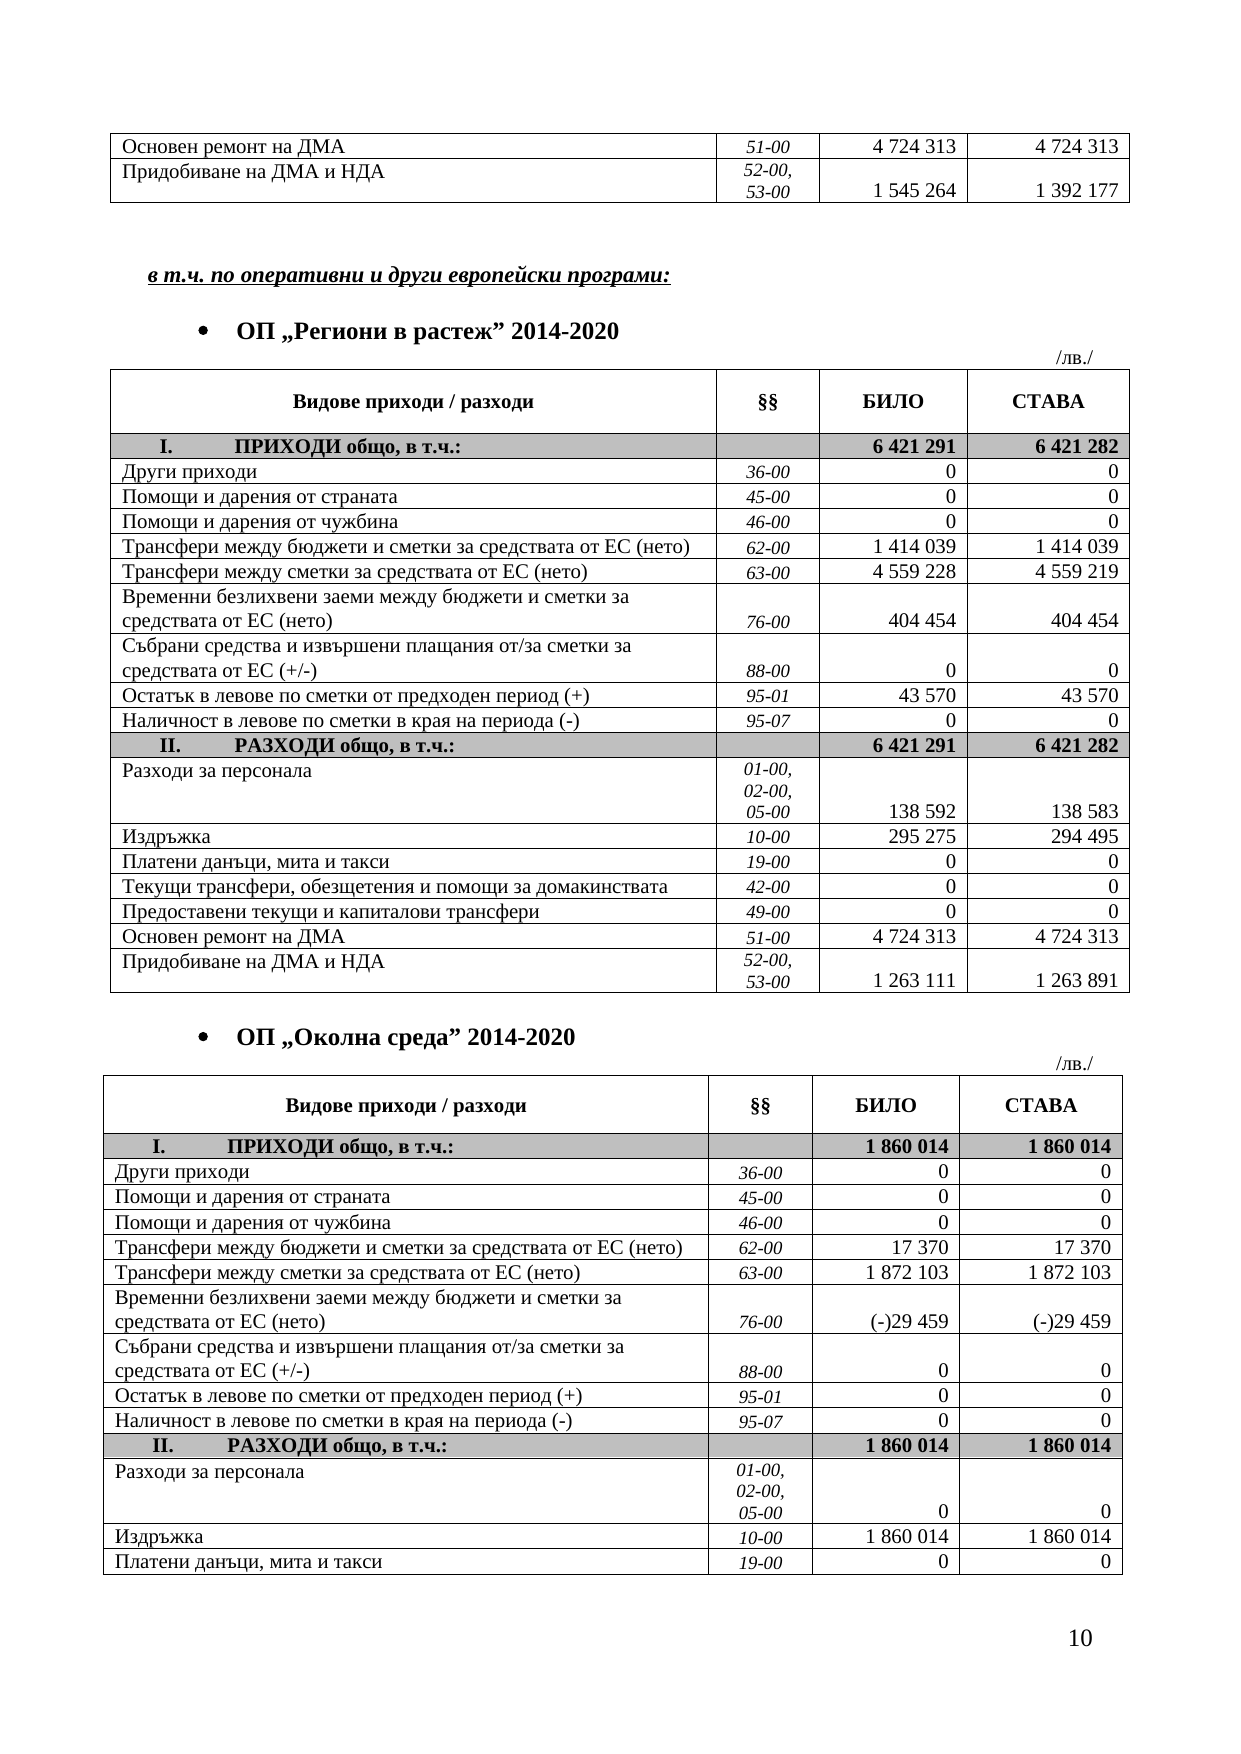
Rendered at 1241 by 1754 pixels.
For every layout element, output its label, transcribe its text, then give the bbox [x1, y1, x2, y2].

table_cell 51-00 [717, 134, 819, 158]
table_cell 0 [968, 708, 1129, 732]
table_cell 404 454 [968, 584, 1129, 632]
table_cell 1 872 103 [960, 1260, 1122, 1284]
table_cell 1 545 264 [820, 159, 967, 202]
table_cell Трансфери между бюджети и сметки за средствата от ЕС (нето) [111, 534, 716, 558]
table_cell [717, 434, 819, 458]
table_cell 36-00 [717, 459, 819, 483]
table_cell 1 263 891 [968, 949, 1129, 992]
table_cell Разходи за персонала [104, 1459, 708, 1523]
table_cell Помощи и дарения от чужбина [111, 509, 716, 533]
table_cell 0 [968, 509, 1129, 533]
table_cell 4 724 313 [968, 924, 1129, 948]
table_cell 0 [820, 509, 967, 533]
table_cell 1 263 111 [820, 949, 967, 992]
table_cell Платени данъци, мита и такси [111, 849, 716, 873]
table_cell 1 860 014 [960, 1434, 1122, 1457]
table_cell 0 [820, 708, 967, 732]
table_cell 43 570 [820, 683, 967, 707]
table_cell 0 [813, 1383, 959, 1407]
table_cell 95-07 [717, 708, 819, 732]
table_cell 43 570 [968, 683, 1129, 707]
table_cell 10-00 [709, 1524, 812, 1548]
table_cell 63-00 [717, 559, 819, 583]
table_cell 0 [968, 634, 1129, 682]
table_cell Основен ремонт на ДМА [111, 134, 716, 158]
table_cell 6 421 291 [820, 434, 967, 458]
table_cell 76-00 [709, 1285, 812, 1333]
table_cell Други приходи [111, 459, 716, 483]
table_cell 42-00 [717, 874, 819, 898]
table_cell Издръжка [111, 824, 716, 848]
table_header СТАВА [960, 1076, 1122, 1133]
table_cell 62-00 [709, 1235, 812, 1259]
table_cell 0 [813, 1334, 959, 1382]
table_cell Остатък в левове по сметки от предходен период (+) [104, 1383, 708, 1407]
table_cell [709, 1134, 812, 1158]
table_header Видове приходи / разходи [111, 370, 716, 433]
table_cell 0 [813, 1549, 959, 1573]
table_cell Основен ремонт на ДМА [111, 924, 716, 948]
table_cell 88-00 [717, 634, 819, 682]
table_cell Събрани средства и извършени плащания от/за сметки за средствата от ЕС (+/-) [111, 634, 716, 682]
table_cell Помощи и дарения от чужбина [104, 1210, 708, 1234]
table_cell ПРИХОДИ общо, в т.ч.: [104, 1134, 708, 1158]
table_cell 1 414 039 [968, 534, 1129, 558]
table_cell Придобиване на ДМА и НДА [111, 949, 716, 992]
table_cell 01-00, 02-00, 05-00 [717, 758, 819, 823]
table_cell 0 [820, 459, 967, 483]
table_cell 4 724 313 [968, 134, 1129, 158]
table_cell 52-00, 53-00 [717, 949, 819, 992]
table_header §§ [709, 1076, 812, 1133]
table_cell Текущи трансфери, обезщетения и помощи за домакинствата [111, 874, 716, 898]
table_header БИЛО [813, 1076, 959, 1133]
table_cell 1 414 039 [820, 534, 967, 558]
table_cell (-)29 459 [813, 1285, 959, 1333]
table_cell 1 860 014 [813, 1524, 959, 1548]
table_cell Издръжка [104, 1524, 708, 1548]
table_cell 0 [820, 874, 967, 898]
table_cell 10-00 [717, 824, 819, 848]
table_cell 0 [968, 459, 1129, 483]
table_cell 0 [813, 1459, 959, 1523]
table_cell 4 559 228 [820, 559, 967, 583]
table_cell 4 559 219 [968, 559, 1129, 583]
table_cell Събрани средства и извършени плащания от/за сметки за средствата от ЕС (+/-) [104, 1334, 708, 1382]
table_cell 01-00, 02-00, 05-00 [709, 1459, 812, 1523]
table_header §§ [717, 370, 819, 433]
list ОП „Региони в растеж” 2014-2020 [199, 316, 1093, 344]
table_cell 0 [968, 899, 1129, 923]
table_cell 46-00 [709, 1210, 812, 1234]
table_cell 0 [960, 1549, 1122, 1573]
table_cell 17 370 [813, 1235, 959, 1259]
table_cell 0 [813, 1210, 959, 1234]
table_cell 404 454 [820, 584, 967, 632]
table_header СТАВА [968, 370, 1129, 433]
table_cell 0 [813, 1408, 959, 1432]
table_cell 49-00 [717, 899, 819, 923]
table_cell 4 724 313 [820, 924, 967, 948]
table_cell 19-00 [709, 1549, 812, 1573]
table_cell 0 [820, 634, 967, 682]
table_cell Временни безлихвени заеми между бюджети и сметки за средствата от ЕС (нето) [111, 584, 716, 632]
table_cell Трансфери между сметки за средствата от ЕС (нето) [111, 559, 716, 583]
table_cell Други приходи [104, 1159, 708, 1183]
table_cell 0 [820, 484, 967, 508]
table_cell Предоставени текущи и капиталови трансфери [111, 899, 716, 923]
table_cell 0 [960, 1159, 1122, 1183]
table_cell 0 [960, 1383, 1122, 1407]
table_cell 0 [968, 874, 1129, 898]
text /лв./ [298, 344, 1093, 369]
table_cell [717, 733, 819, 757]
table_cell РАЗХОДИ общо, в т.ч.: [111, 733, 716, 757]
table_cell ПРИХОДИ общо, в т.ч.: [111, 434, 716, 458]
table_cell 95-07 [709, 1408, 812, 1432]
table_cell 0 [960, 1408, 1122, 1432]
list ОП „Околна среда” 2014-2020 [199, 1022, 1093, 1051]
table_cell 6 421 291 [820, 733, 967, 757]
table_cell 4 724 313 [820, 134, 967, 158]
table_cell Наличност в левове по сметки в края на периода (-) [111, 708, 716, 732]
table_cell Разходи за персонала [111, 758, 716, 823]
table_cell 1 860 014 [813, 1134, 959, 1158]
text /лв./ [298, 1051, 1093, 1075]
text в т.ч. по оперативни и други европейски програми: [148, 261, 1093, 287]
table_cell 95-01 [717, 683, 819, 707]
table_cell Придобиване на ДМА и НДА [111, 159, 716, 202]
table_cell 88-00 [709, 1334, 812, 1382]
table_cell 6 421 282 [968, 434, 1129, 458]
table_cell 138 592 [820, 758, 967, 823]
table_cell Остатък в левове по сметки от предходен период (+) [111, 683, 716, 707]
table_cell 0 [968, 484, 1129, 508]
table_cell 0 [813, 1159, 959, 1183]
table_cell 0 [960, 1459, 1122, 1523]
table_cell 0 [960, 1185, 1122, 1208]
table_cell 0 [813, 1185, 959, 1208]
table_cell 1 872 103 [813, 1260, 959, 1284]
table_cell 95-01 [709, 1383, 812, 1407]
table_cell 0 [968, 849, 1129, 873]
table_cell 63-00 [709, 1260, 812, 1284]
table_cell 0 [960, 1334, 1122, 1382]
table_cell Платени данъци, мита и такси [104, 1549, 708, 1573]
table_cell (-)29 459 [960, 1285, 1122, 1333]
table_cell 294 495 [968, 824, 1129, 848]
table_cell Помощи и дарения от страната [111, 484, 716, 508]
table_cell 1 860 014 [960, 1524, 1122, 1548]
table_cell РАЗХОДИ общо, в т.ч.: [104, 1434, 708, 1457]
table_cell Наличност в левове по сметки в края на периода (-) [104, 1408, 708, 1432]
table_cell 6 421 282 [968, 733, 1129, 757]
table_cell 295 275 [820, 824, 967, 848]
table_cell [709, 1434, 812, 1457]
table_cell 0 [820, 899, 967, 923]
table_cell 52-00, 53-00 [717, 159, 819, 202]
table_cell Помощи и дарения от страната [104, 1185, 708, 1208]
table_header Видове приходи / разходи [104, 1076, 708, 1133]
table_cell 1 860 014 [960, 1134, 1122, 1158]
table_cell 51-00 [717, 924, 819, 948]
table_cell 46-00 [717, 509, 819, 533]
table_cell Временни безлихвени заеми между бюджети и сметки за средствата от ЕС (нето) [104, 1285, 708, 1333]
table_cell 17 370 [960, 1235, 1122, 1259]
table_cell 0 [820, 849, 967, 873]
table_cell 76-00 [717, 584, 819, 632]
table_cell 1 392 177 [968, 159, 1129, 202]
table_cell 62-00 [717, 534, 819, 558]
table_cell Трансфери между бюджети и сметки за средствата от ЕС (нето) [104, 1235, 708, 1259]
table_cell 45-00 [709, 1185, 812, 1208]
table_cell 0 [960, 1210, 1122, 1234]
table_cell 36-00 [709, 1159, 812, 1183]
table_cell 45-00 [717, 484, 819, 508]
table_cell 19-00 [717, 849, 819, 873]
table_cell Трансфери между сметки за средствата от ЕС (нето) [104, 1260, 708, 1284]
table_cell 138 583 [968, 758, 1129, 823]
table_header БИЛО [820, 370, 967, 433]
table_cell 1 860 014 [813, 1434, 959, 1457]
